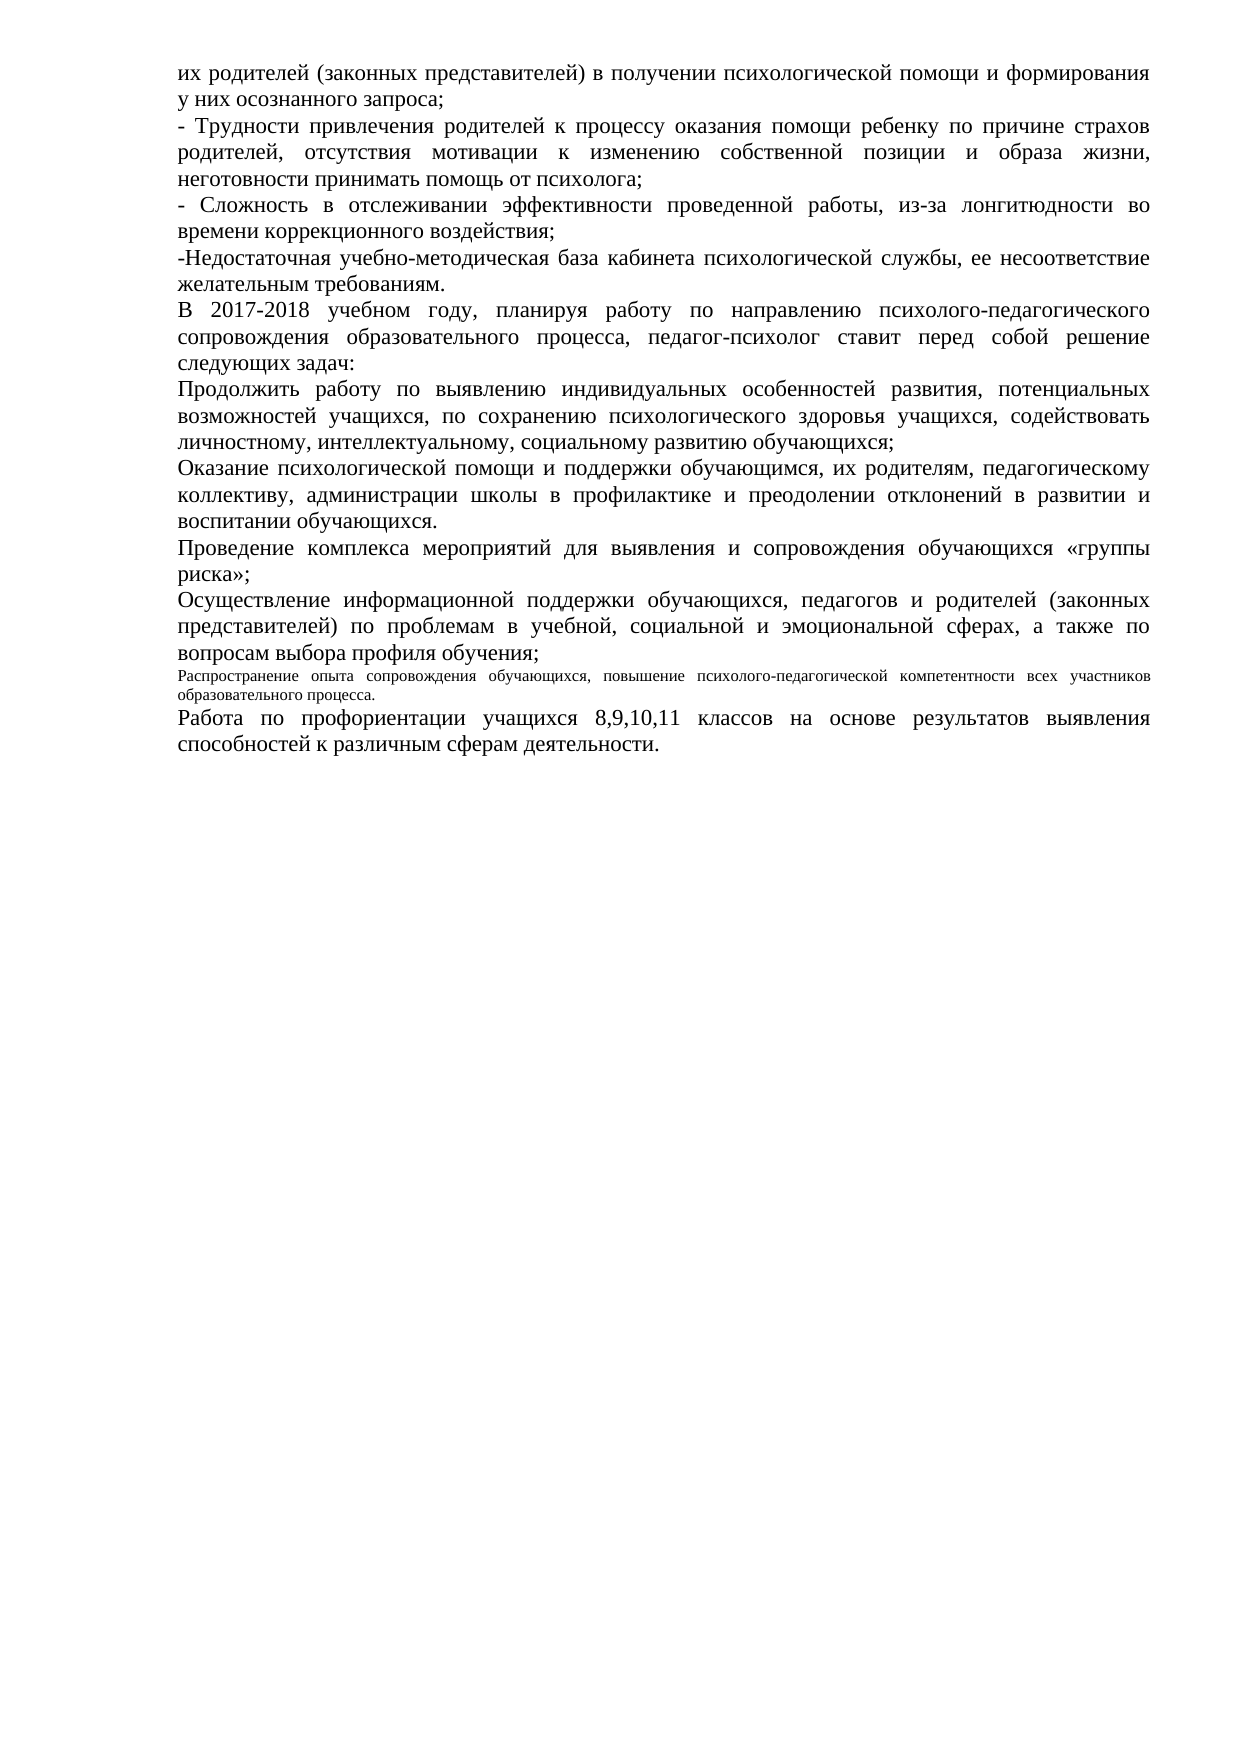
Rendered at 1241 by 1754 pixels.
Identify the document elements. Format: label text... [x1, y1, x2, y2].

text Работа по профориентации учащихся 8,9,10,11 классов на основе результатов выявления способностей к различным сферам деятельности. [177, 704, 1152, 756]
text В 2017-2018 учебном году, планируя работу по направлению психолого-педагогического сопровождения образовательного процесса, педагог-психолог ставит перед собой решение следующих задач: [177, 296, 1152, 375]
text - Сложность в отслеживании эффективности проведенной работы, из-за лонгитюдности во времени коррекционного воздействия; [177, 191, 1152, 244]
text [177, 59, 1152, 112]
text Оказание психологической помощи и поддержки обучающимся, их родителям, педагогическому коллективу, администрации школы в профилактике и преодолении отклонений в развитии и воспитании обучающихся. [177, 454, 1152, 533]
text - Трудности привлечения родителей к процессу оказания помощи ребенку по причине страхов родителей, отсутствия мотивации к изменению собственной позиции и образа жизни, неготовности принимать помощь от психолога; [177, 112, 1152, 191]
text Продолжить работу по выявлению индивидуальных особенностей развития, потенциальных возможностей учащихся, по сохранению психологического здоровья учащихся, содействовать личностному, интеллектуальному, социальному развитию обучающихся; [177, 375, 1152, 454]
text -Недостаточная учебно-методическая база кабинета психологической службы, ее несоответствие желательным требованиям. [177, 244, 1152, 296]
text Проведение комплекса мероприятий для выявления и сопровождения обучающихся «группы риска»; [177, 533, 1152, 586]
text Осуществление информационной поддержки обучающихся, педагогов и родителей (законных представителей) по проблемам в учебной, социальной и эмоциональной сферах, а также по вопросам выбора профиля обучения; [177, 586, 1152, 665]
text Распространение опыта сопровождения обучающихся, повышение психолого-педагогической компетентности всех участников образовательного процесса. [177, 665, 1152, 704]
